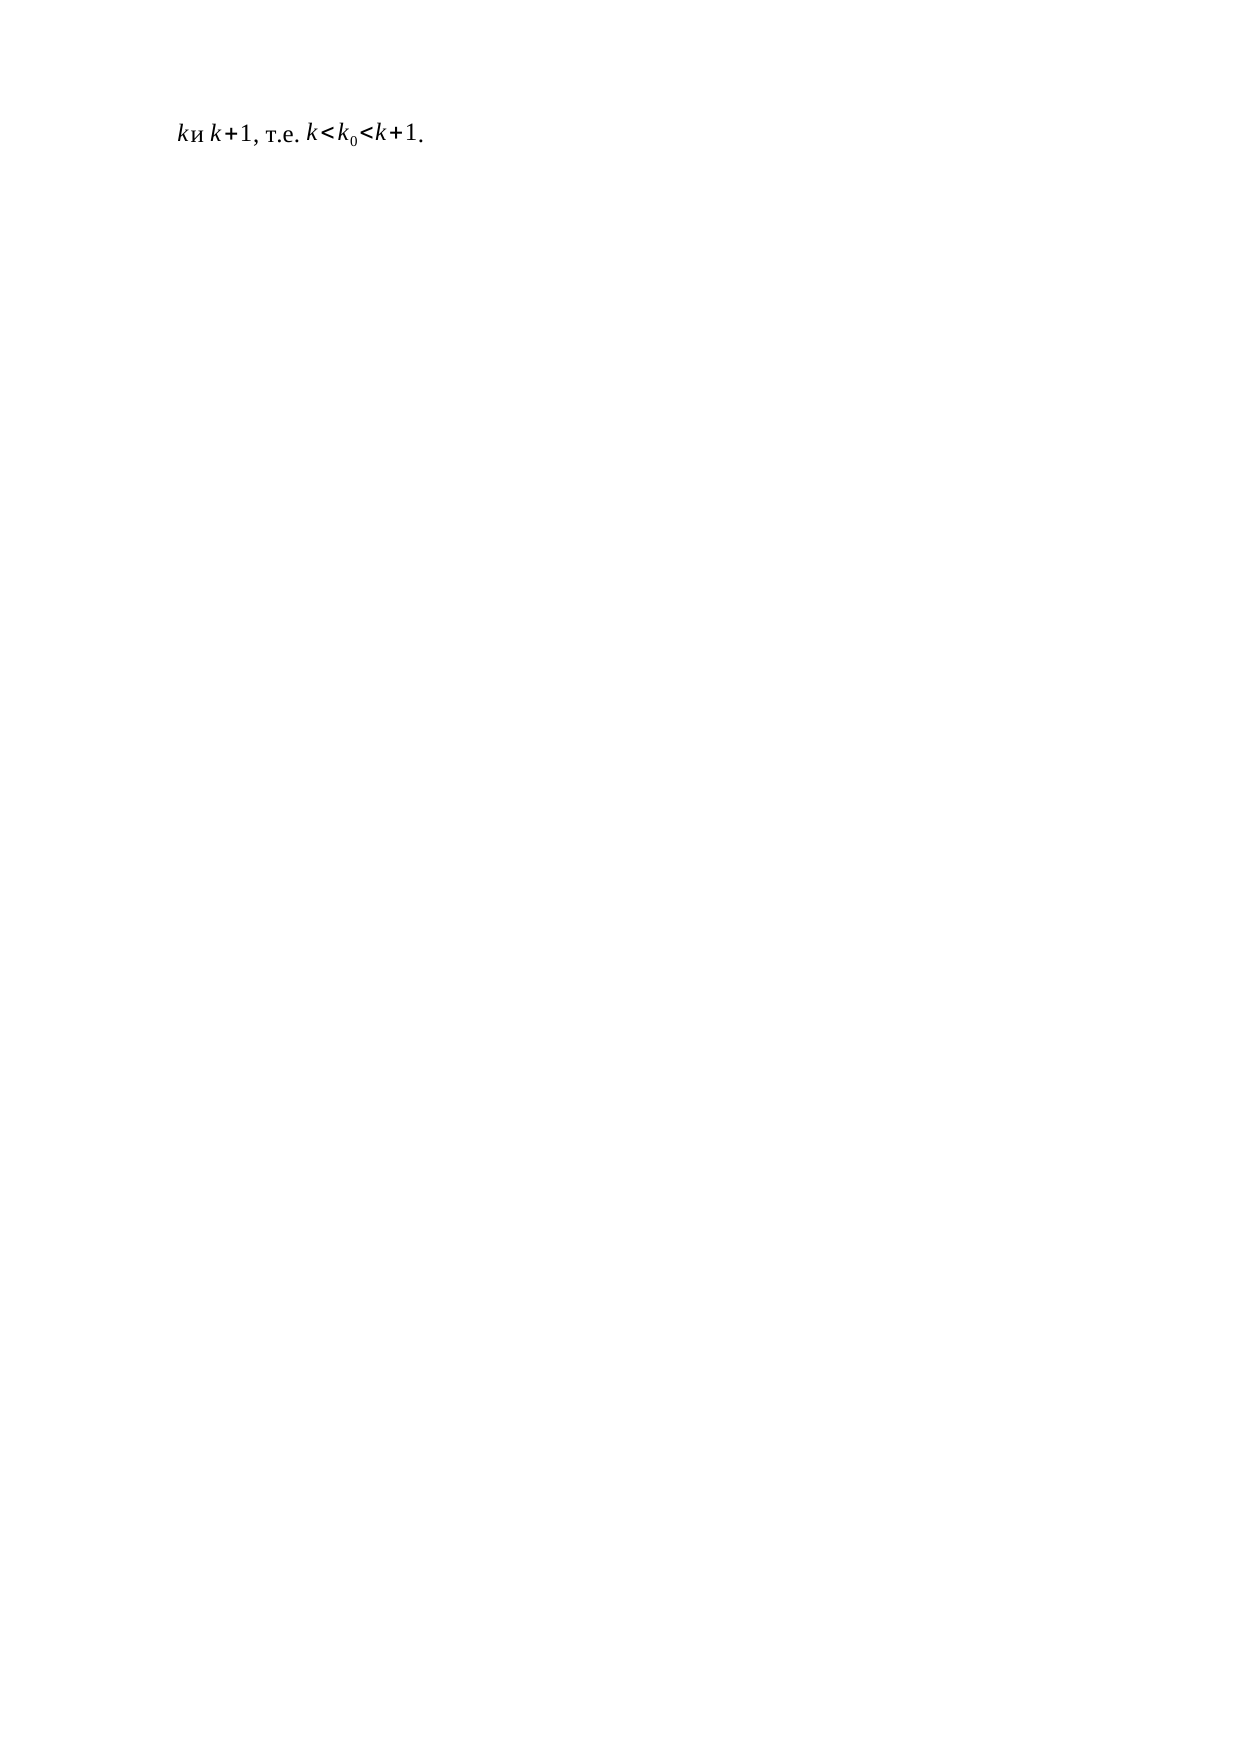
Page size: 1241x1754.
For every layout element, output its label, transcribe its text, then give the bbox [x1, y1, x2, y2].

text и , т.е. . [177, 118, 1152, 149]
